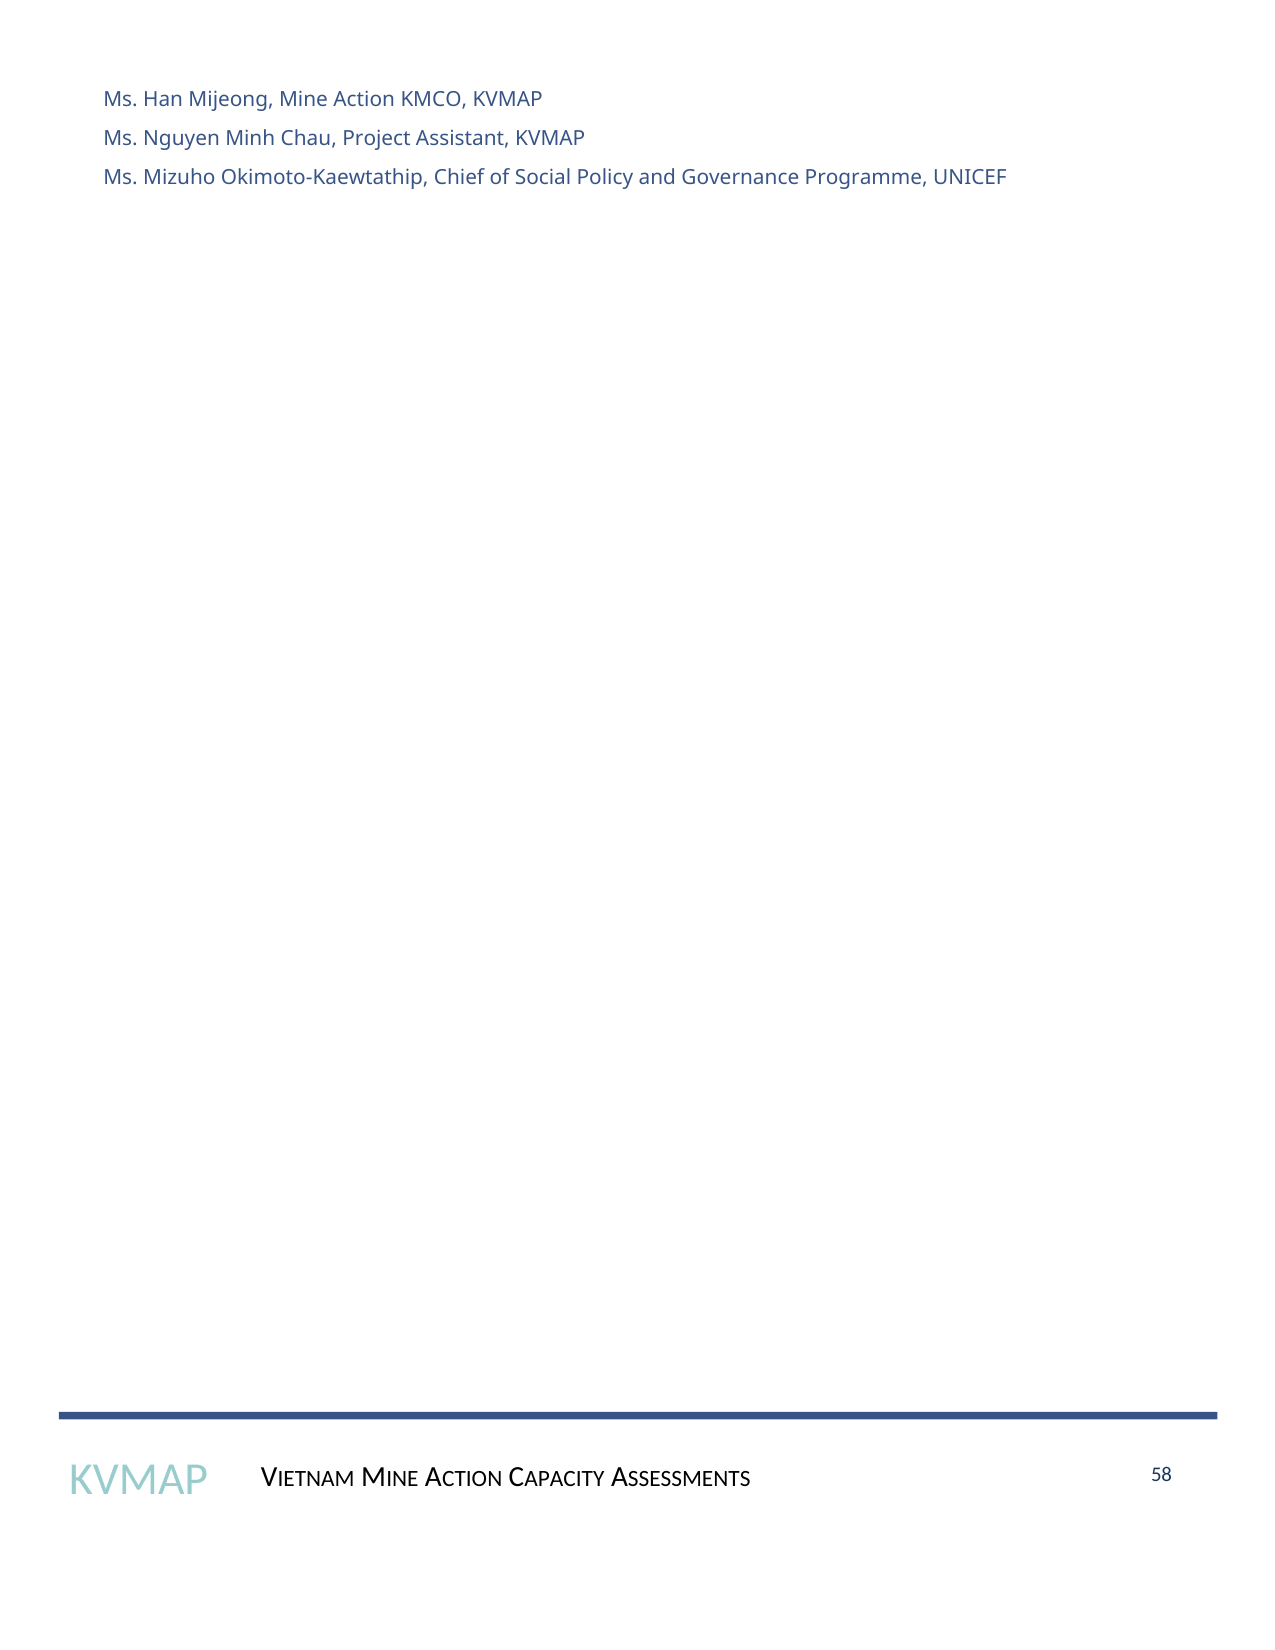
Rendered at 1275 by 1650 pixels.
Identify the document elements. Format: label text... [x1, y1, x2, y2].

text Ms. Mizuho Okimoto-Kaewtathip, Chief of Social Policy and Governance Programme, UNICEF [103, 162, 1172, 191]
text Ms. Nguyen Minh Chau, Project Assistant, KVMAP [103, 123, 1172, 152]
text Ms. Han Mijeong, Mine Action KMCO, KVMAP [103, 84, 1172, 113]
